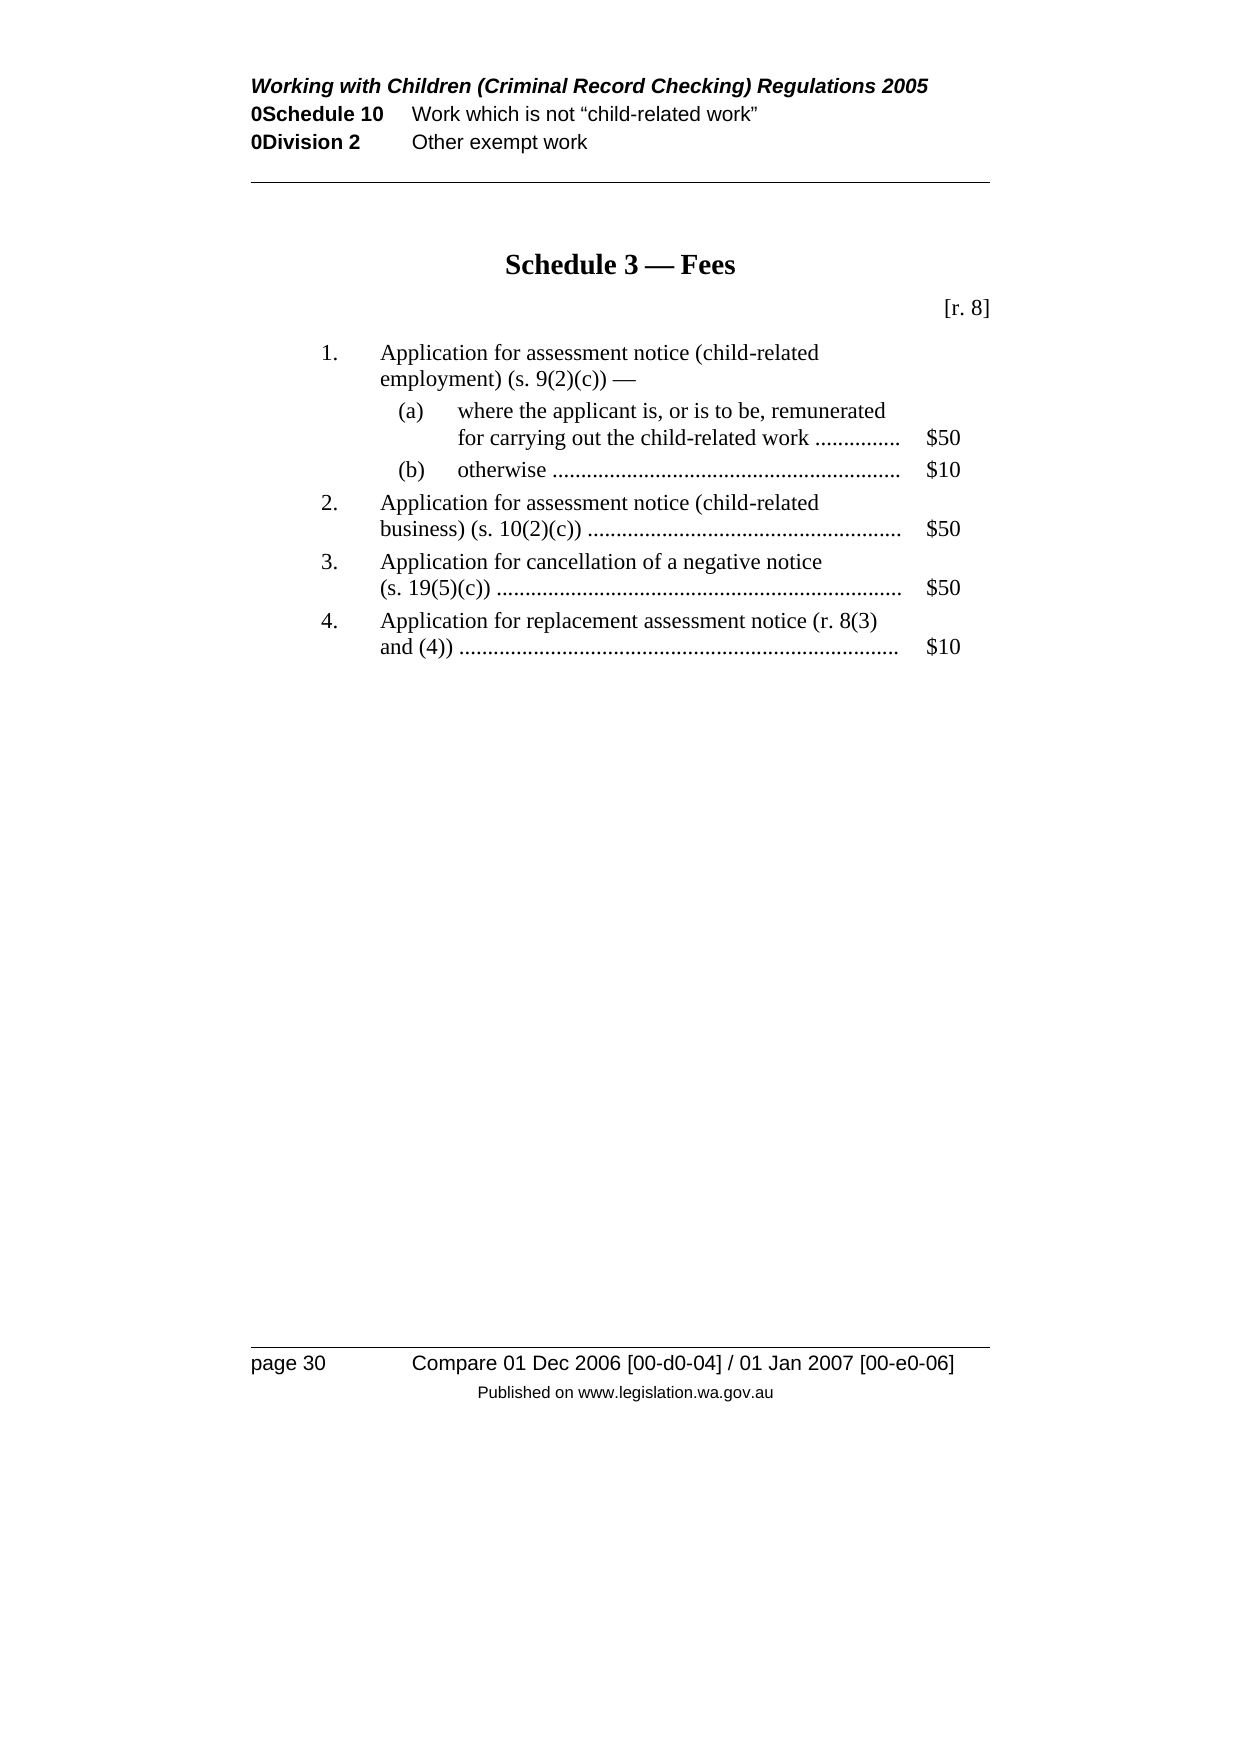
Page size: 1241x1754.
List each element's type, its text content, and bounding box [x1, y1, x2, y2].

table_cell 2. [310, 483, 368, 542]
table_cell 4. [310, 601, 368, 660]
table_header Application for assessment notice (child-related employment) (s. 9(2)(c)) — (a) where the applicant is, or is to be, remunerated for carrying out the child-related work ............... (b) otherwise ............................................................. [369, 333, 915, 483]
table_cell Application for replacement assessment notice (r. 8(3) and (4)) ............................................................................. [369, 601, 915, 660]
table_cell Application for assessment notice (child-related business) (s. 10(2)(c)) ....................................................... [369, 483, 915, 542]
table_header $50 $10 [915, 333, 1000, 483]
table_cell Application for cancellation of a negative notice (s. 19(5)(c)) ....................................................................... [369, 542, 915, 601]
table_cell 3. [310, 542, 368, 601]
table_cell $50 [915, 483, 1000, 542]
table_header 1. [310, 333, 368, 483]
table_cell $50 [915, 542, 1000, 601]
subtitle Schedule 3 — Fees [251, 247, 990, 281]
text [r. 8] [251, 293, 990, 320]
table_cell $10 [915, 601, 1000, 660]
